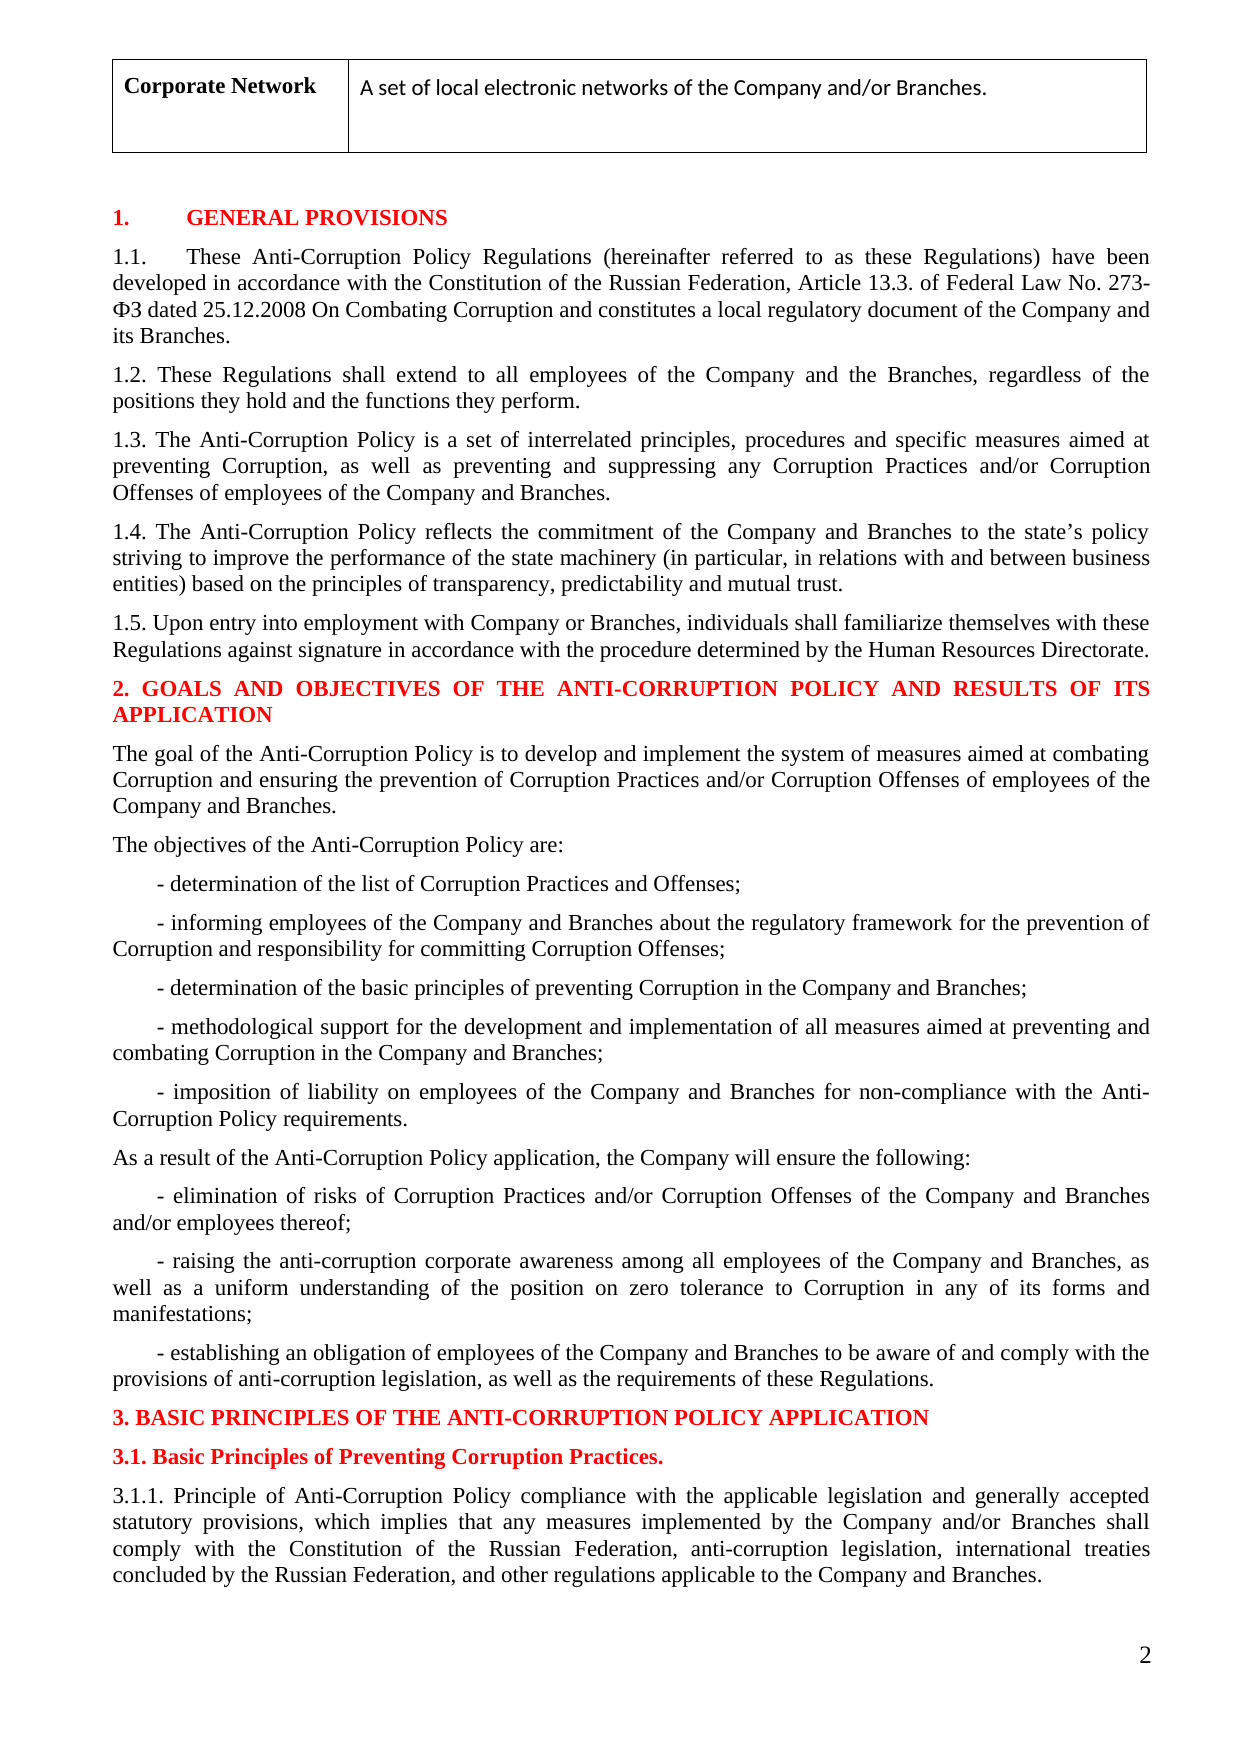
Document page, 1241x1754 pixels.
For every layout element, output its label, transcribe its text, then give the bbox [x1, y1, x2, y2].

text - elimination of risks of Corruption Practices and/or Corruption Offenses of the Company and Branches and/or employees thereof; [112, 1182, 1152, 1235]
table_cell A set of local electronic networks of the Company and/or Branches. [349, 60, 1146, 152]
text 1.3. The Anti-Corruption Policy is a set of interrelated principles, procedures and specific measures aimed at preventing Corruption, as well as preventing and suppressing any Corruption Practices and/or Corruption Offenses of employees of the Company and Branches. [112, 426, 1152, 505]
table_cell Corporate Network [113, 60, 348, 152]
text 1. GENERAL PROVISIONS [112, 204, 1152, 231]
text - informing employees of the Company and Branches about the regulatory framework for the prevention of Corruption and responsibility for committing Corruption Offenses; [112, 909, 1152, 962]
text 1.1. These Anti-Corruption Policy Regulations (hereinafter referred to as these Regulations) have been developed in accordance with the Constitution of the Russian Federation, Article 13.3. of Federal Law No. 273-ФЗ dated 25.12.2008 On Combating Corruption and constitutes a local regulatory document of the Company and its Branches. [112, 243, 1152, 348]
text As a result of the Anti-Corruption Policy application, the Company will ensure the following: [112, 1143, 1152, 1170]
text 1.4. The Anti-Corruption Policy reflects the commitment of the Company and Branches to the state’s policy striving to improve the performance of the state machinery (in particular, in relations with and between business entities) based on the principles of transparency, predictability and mutual trust. [112, 518, 1152, 597]
text 3.1.1. Principle of Anti-Corruption Policy compliance with the applicable legislation and generally accepted statutory provisions, which implies that any measures implemented by the Company and/or Branches shall comply with the Constitution of the Russian Federation, anti-corruption legislation, international treaties concluded by the Russian Federation, and other regulations applicable to the Company and Branches. [112, 1482, 1152, 1587]
text - determination of the list of Corruption Practices and Offenses; [112, 870, 1152, 897]
text The goal of the Anti-Corruption Policy is to develop and implement the system of measures aimed at combating Corruption and ensuring the prevention of Corruption Practices and/or Corruption Offenses of employees of the Company and Branches. [112, 740, 1152, 819]
text 2. GOALS AND OBJECTIVES OF THE ANTI-CORRUPTION POLICY AND RESULTS OF ITS APPLICATION [112, 674, 1152, 727]
text - imposition of liability on employees of the Company and Branches for non-compliance with the Anti-Corruption Policy requirements. [112, 1078, 1152, 1131]
text 1.5. Upon entry into employment with Company or Branches, individuals shall familiarize themselves with these Regulations against signature in accordance with the procedure determined by the Human Resources Directorate. [112, 609, 1152, 662]
text - determination of the basic principles of preventing Corruption in the Company and Branches; [112, 974, 1152, 1001]
text - establishing an obligation of employees of the Company and Branches to be aware of and comply with the provisions of anti-corruption legislation, as well as the requirements of these Regulations. [112, 1339, 1152, 1392]
text 3. BASIC PRINCIPLES OF THE ANTI-CORRUPTION POLICY APPLICATION [112, 1404, 1152, 1431]
text 1.2. These Regulations shall extend to all employees of the Company and the Branches, regardless of the positions they hold and the functions they perform. [112, 361, 1152, 414]
text - raising the anti-corruption corporate awareness among all employees of the Company and Branches, as well as a uniform understanding of the position on zero tolerance to Corruption in any of its forms and manifestations; [112, 1248, 1152, 1327]
text - methodological support for the development and implementation of all measures aimed at preventing and combating Corruption in the Company and Branches; [112, 1013, 1152, 1066]
text 3.1. Basic Principles of Preventing Corruption Practices. [112, 1443, 1152, 1469]
text The objectives of the Anti-Corruption Policy are: [112, 831, 1152, 858]
